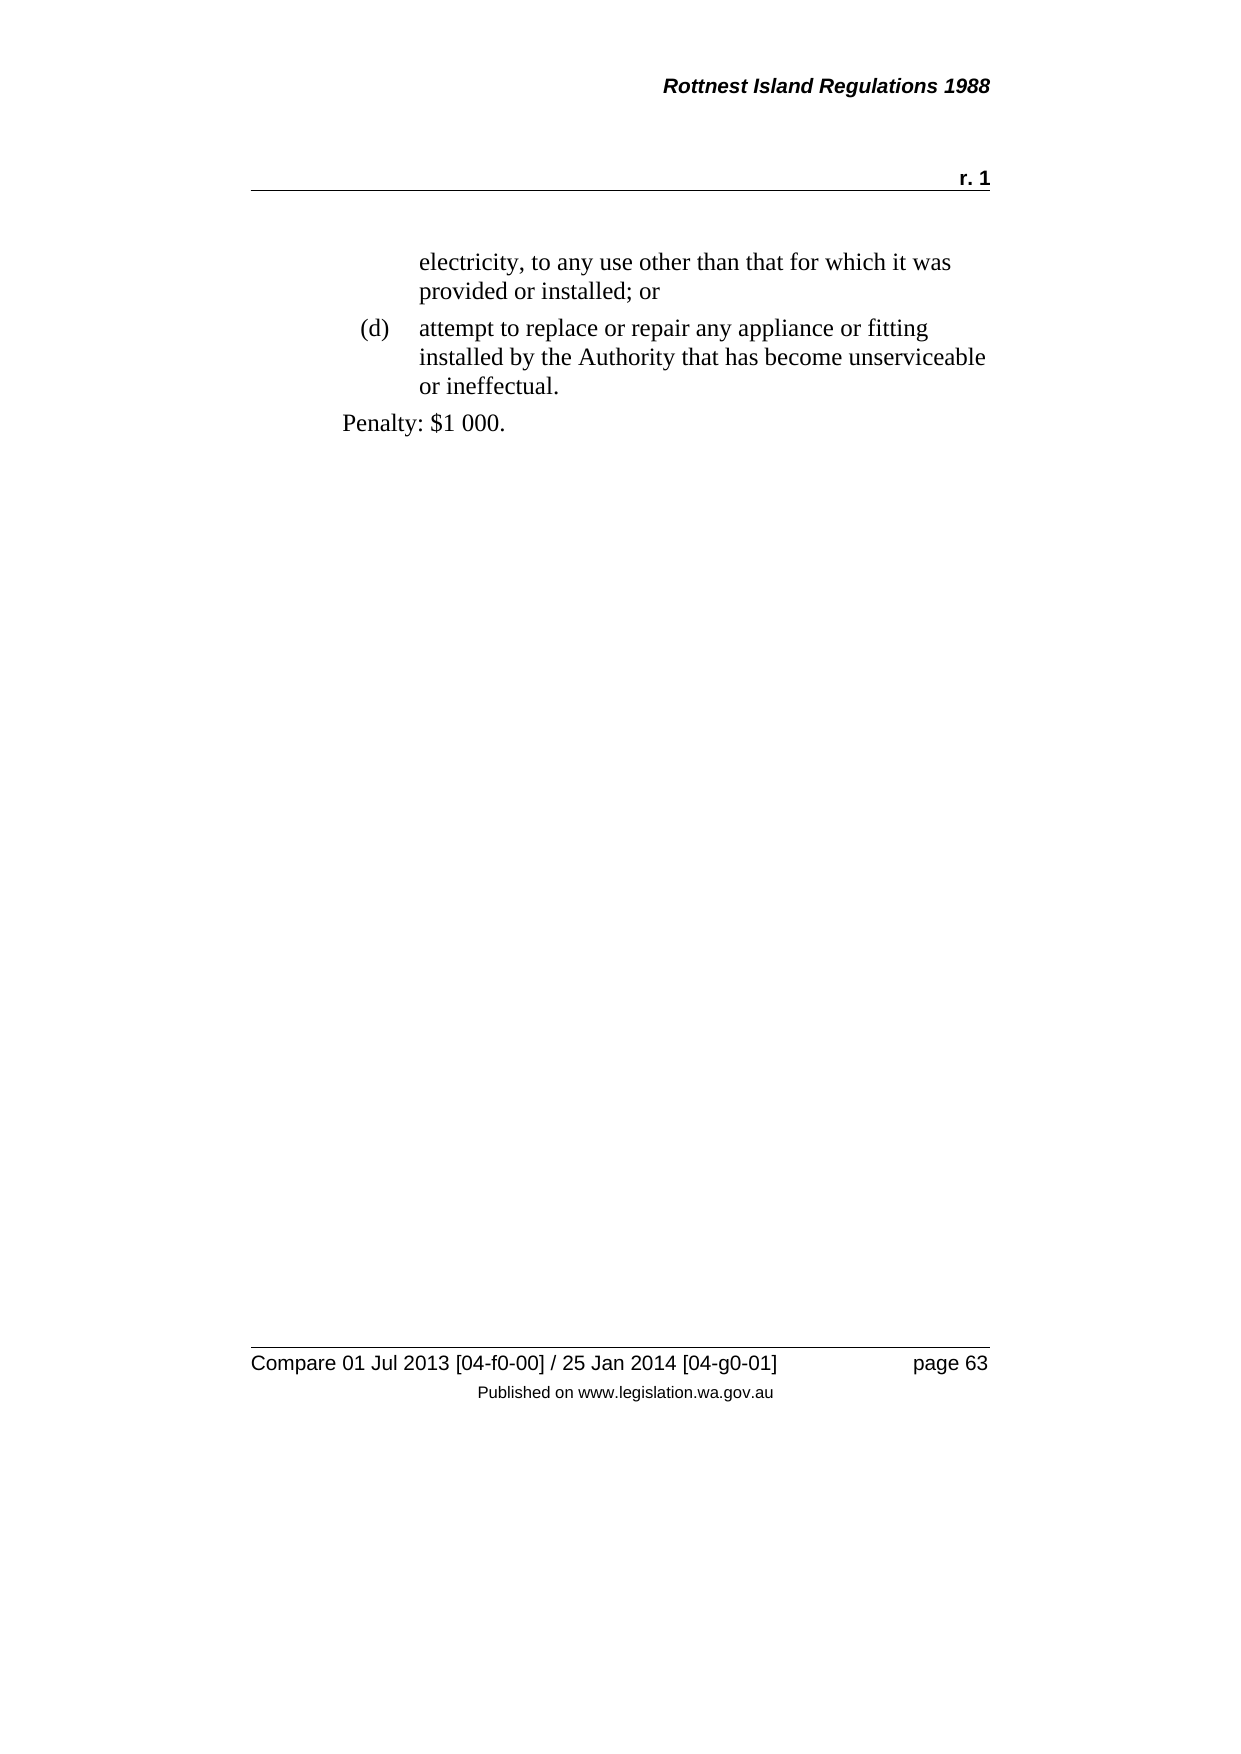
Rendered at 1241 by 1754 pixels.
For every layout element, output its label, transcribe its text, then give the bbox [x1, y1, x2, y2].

text (d) attempt to replace or repair any appliance or fitting installed by the Authority that has become unserviceable or ineffectual. [251, 313, 990, 399]
text Penalty: $1 000. [251, 408, 990, 437]
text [251, 247, 990, 305]
